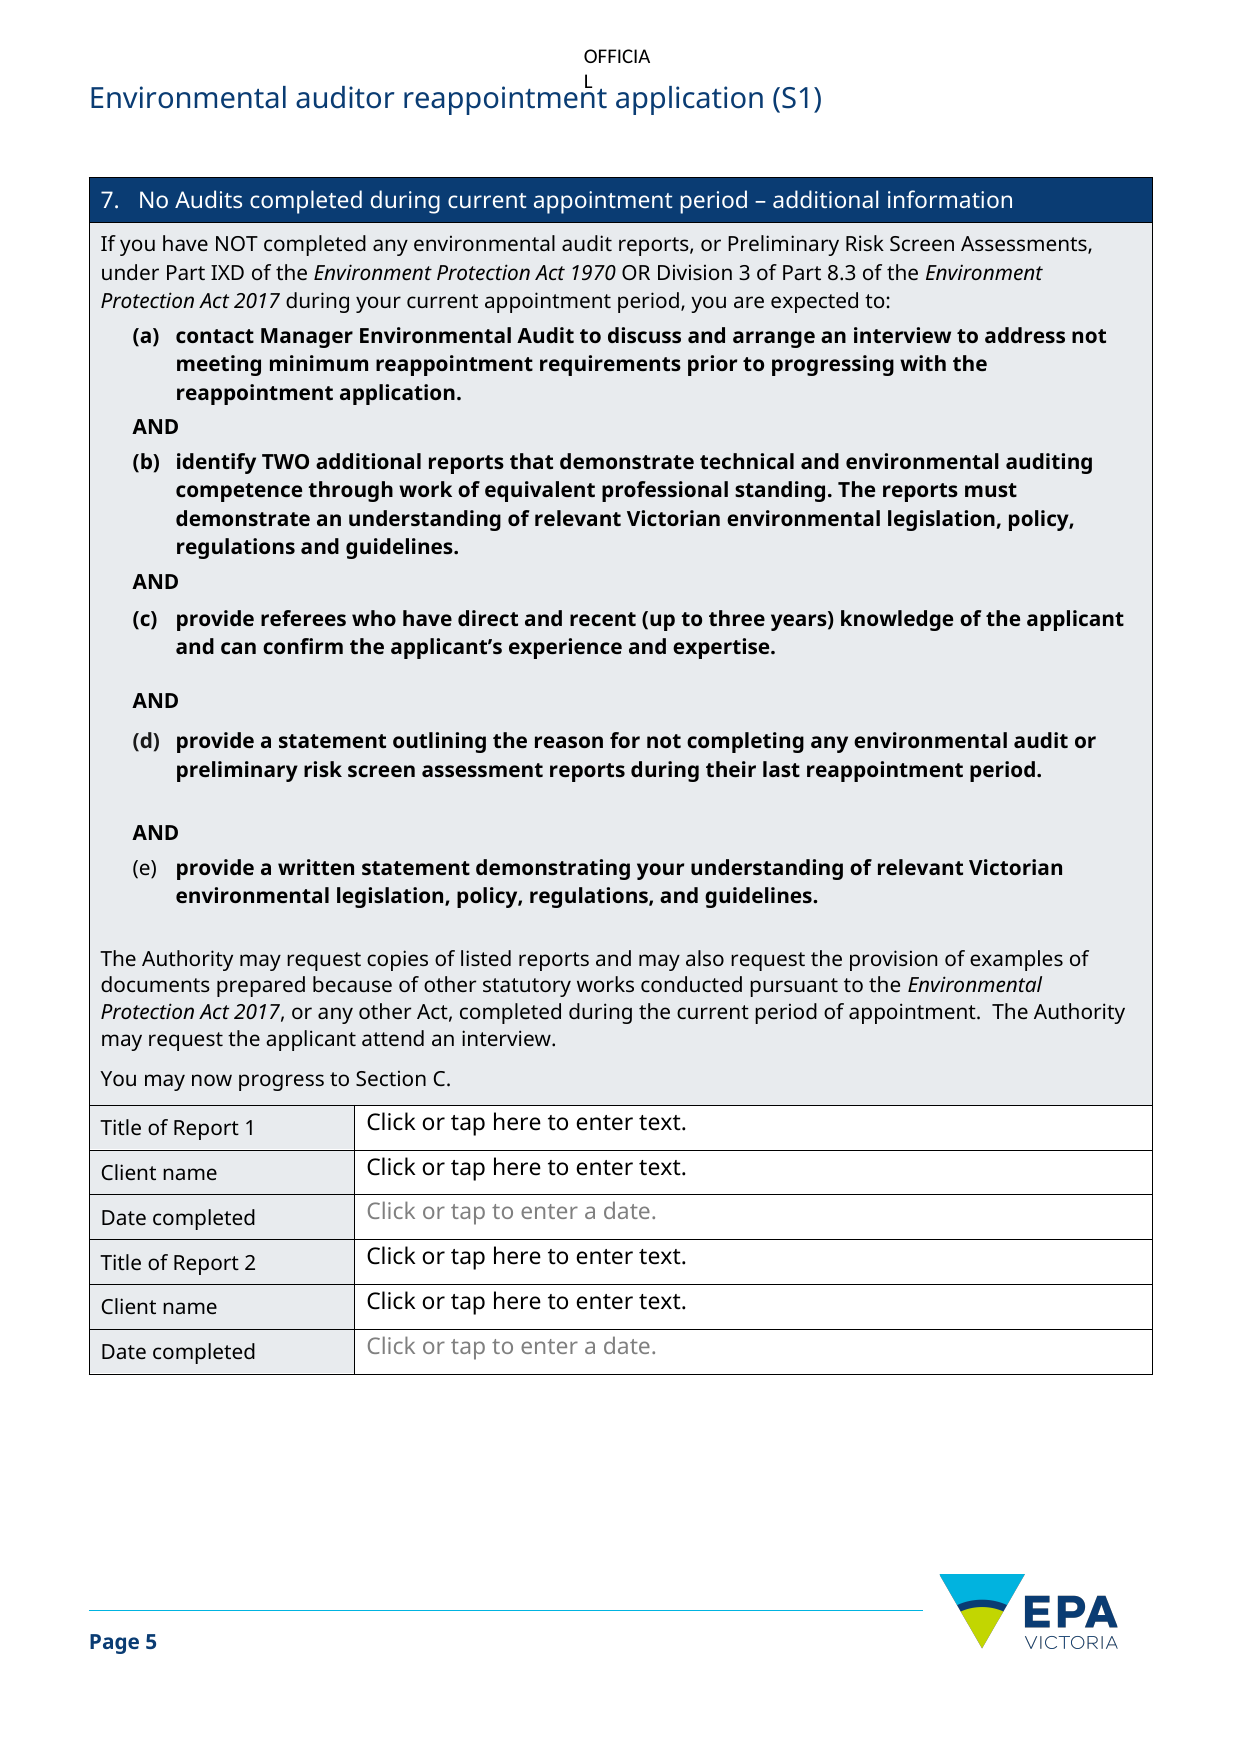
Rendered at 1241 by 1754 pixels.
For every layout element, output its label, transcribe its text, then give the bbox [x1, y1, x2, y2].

picture [939, 1574, 1118, 1649]
table_header No Audits completed during current appointment period – additional information [90, 178, 1152, 222]
table_cell If you have NOT completed any environmental audit reports, or Preliminary Risk Screen Assessments, under Part IXD of the Environment Protection Act 1970 OR Division 3 of Part 8.3 of the Environment Protection Act 2017 during your current appointment period, you are expected to: contact Manager Environmental Audit to discuss and arrange an interview to address not meeting minimum reappointment requirements prior to progressing with the reappointment application. AND identify TWO additional reports that demonstrate technical and environmental auditing competence through work of equivalent professional standing. The reports must demonstrate an understanding of relevant Victorian environmental legislation, policy, regulations and guidelines. AND provide referees who have direct and recent (up to three years) knowledge of the applicant and can confirm the applicant’s experience and expertise. AND provide a statement outlining the reason for not completing any environmental audit or preliminary risk screen assessment reports during their last reappointment period. AND provide a written statement demonstrating your understanding of relevant Victorian environmental legislation, policy, regulations, and guidelines. The Authority may request copies of listed reports and may also request the provision of examples of documents prepared because of other statutory works conducted pursuant to the Environmental Protection Act 2017, or any other Act, completed during the current period of appointment. The Authority may request the applicant attend an interview. You may now progress to Section C. [90, 223, 1152, 1105]
table_cell Title of Report 1 [90, 1106, 354, 1149]
table_cell Client name [90, 1285, 354, 1329]
table_cell Client name [90, 1151, 354, 1194]
table_cell Date completed [90, 1195, 354, 1239]
table_cell Date completed [90, 1330, 354, 1373]
table_cell Title of Report 2 [90, 1240, 354, 1284]
